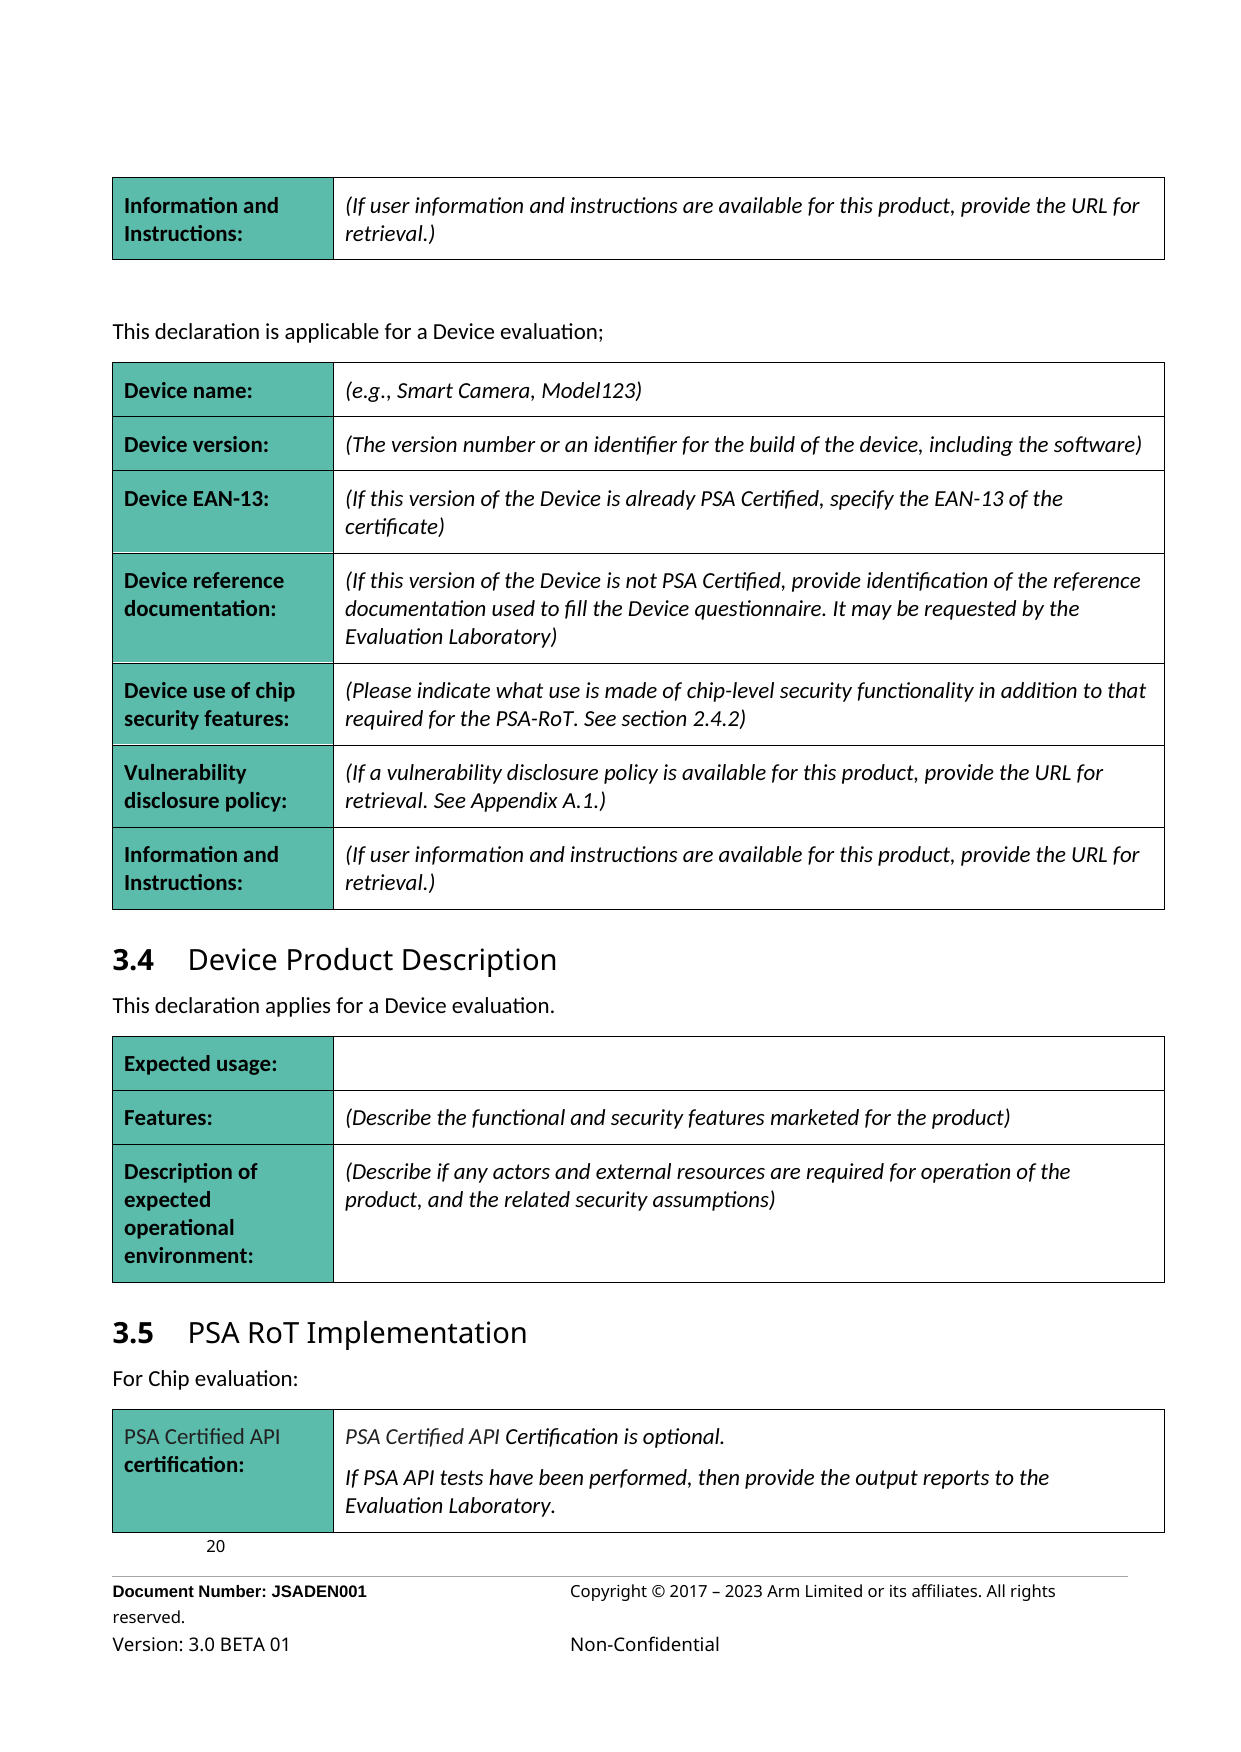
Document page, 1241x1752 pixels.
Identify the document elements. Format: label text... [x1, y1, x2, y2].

table_cell Information and Instructions: [113, 828, 333, 909]
table_cell Device version: [113, 417, 333, 470]
table_header PSA Certified API certification: [113, 1410, 333, 1532]
text This declaration applies for a Device evaluation. [112, 991, 1165, 1019]
table_cell Device reference documentation: [113, 554, 333, 662]
table_cell (If this version of the Device is not PSA Certified, provide identification of the reference documentation used to fill the Device questionnaire. It may be requested by the Evaluation Laboratory) [334, 554, 1164, 662]
table_header (e.g., Smart Camera, Model123) [334, 363, 1164, 416]
table_cell (If user information and instructions are available for this product, provide the URL for retrieval.) [334, 178, 1164, 259]
table_header [334, 1037, 1164, 1090]
table_cell Description of expected operational environment: [113, 1145, 333, 1282]
table_header Device name: [113, 363, 333, 416]
text For Chip evaluation: [112, 1364, 1165, 1392]
table_cell Vulnerability disclosure policy: [113, 746, 333, 827]
subtitle Device Product Description [112, 947, 1165, 976]
table_cell Device EAN-13: [113, 471, 333, 552]
table_header Expected usage: [113, 1037, 333, 1090]
table_cell (Describe if any actors and external resources are required for operation of the product, and the related security assumptions) [334, 1145, 1164, 1282]
table_cell (If this version of the Device is already PSA Certified, specify the EAN-13 of the certificate) [334, 471, 1164, 552]
table_cell (Describe the functional and security features marketed for the product) [334, 1091, 1164, 1144]
table_cell (If a vulnerability disclosure policy is available for this product, provide the URL for retrieval. See Appendix A.1.) [334, 746, 1164, 827]
table_cell Information and Instructions: [113, 178, 333, 259]
table_cell (Please indicate what use is made of chip-level security functionality in addition to that required for the PSA-RoT. See section 2.4.2) [334, 664, 1164, 744]
table_header PSA Certified API Certification is optional. If PSA API tests have been performed, then provide the output reports to the Evaluation Laboratory. [334, 1410, 1164, 1532]
table_cell (If user information and instructions are available for this product, provide the URL for retrieval.) [334, 828, 1164, 909]
table_cell Features: [113, 1091, 333, 1144]
subtitle PSA RoT Implementation [112, 1321, 1165, 1350]
table_cell (The version number or an identifier for the build of the device, including the software) [334, 417, 1164, 470]
text This declaration is applicable for a Device evaluation; [112, 317, 1165, 346]
table_cell Device use of chip security features: [113, 664, 333, 744]
